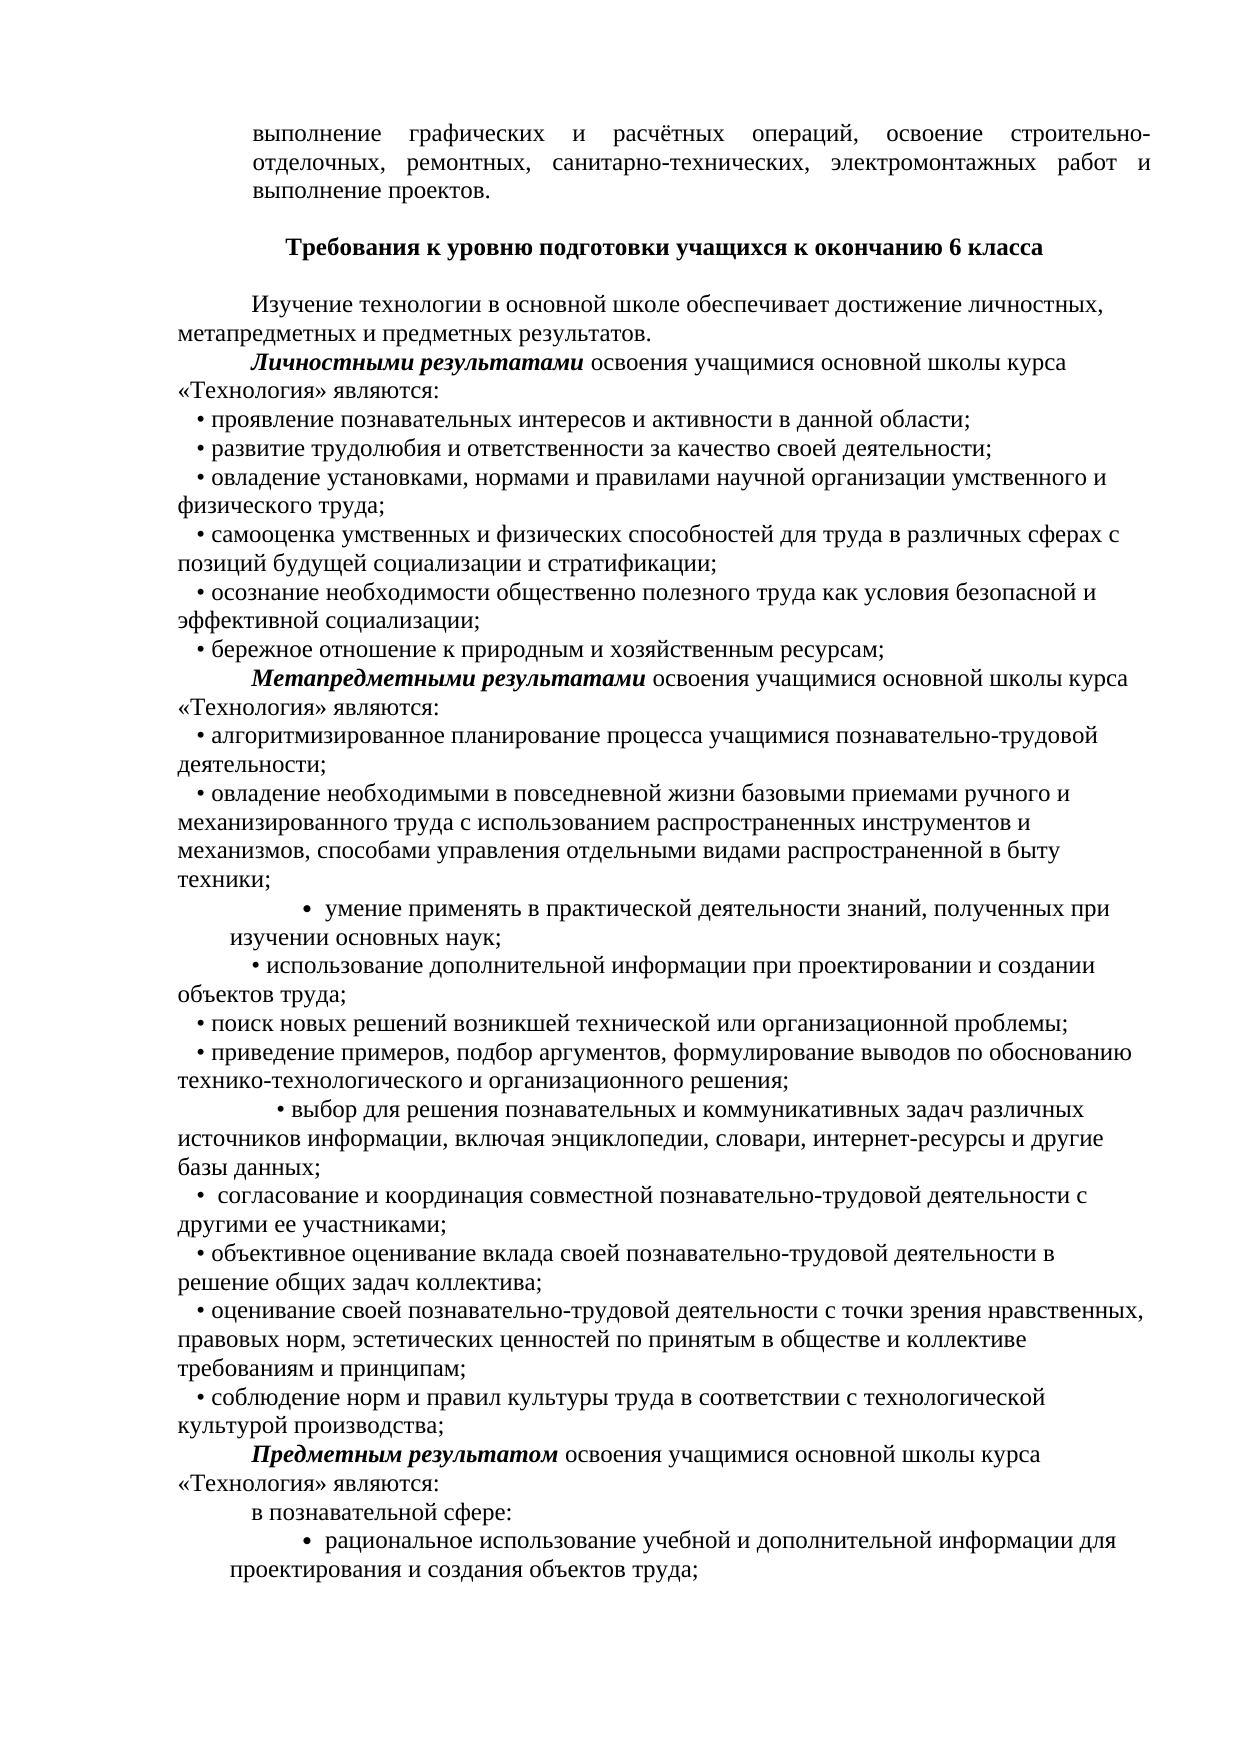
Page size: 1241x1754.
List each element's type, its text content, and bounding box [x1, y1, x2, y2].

text Требования к уровню подготовки учащихся к окончанию 6 класса [177, 232, 1152, 261]
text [252, 118, 1152, 204]
text Предметным результатом освоения учащимися основной школы курса «Технология» являются: [177, 1439, 1152, 1497]
text Личностными результатами освоения учащимися основной школы курса «Технология» являются: • проявление познавательных интересов и активности в данной области; • развитие трудолюбия и ответственности за качество своей деятельности; • овладение установками, нормами и правилами научной организации умственного и физического труда; • самооценка умственных и физических способностей для труда в различных сферах с позиций будущей социализации и стратификации; • осознание необходимости общественно полезного труда как условия безопасной и эффективной социализации; • бережное отношение к природным и хозяйственным ресурсам; [177, 347, 1152, 663]
text в познавательной сфере: [177, 1497, 1152, 1525]
text Метапредметными результатами освоения учащимися основной школы курса «Технология» являются: • алгоритмизированное планирование процесса учащимися познавательно-трудовой деятельности; • овладение необходимыми в повседневной жизни базовыми приемами ручного и механизированного труда с использованием распространенных инструментов и механизмов, способами управления отдельными видами распространенной в быту техники; [177, 663, 1152, 893]
list рациональное использование учебной и дополнительной информации для проектирования и создания объектов труда; [229, 1525, 1152, 1583]
list умение применять в практической деятельности знаний, полученных при изучении основных наук; [229, 893, 1152, 950]
text • использование дополнительной информации при проектировании и создании объектов труда; • поиск новых решений возникшей технической или организационной проблемы; • приведение примеров, подбор аргументов, формулирование выводов по обоснованию технико-технологического и организационного решения; [177, 950, 1152, 1094]
text • выбор для решения познавательных и коммуникативных задач различных источников информации, включая энциклопедии, словари, интернет-ресурсы и другие базы данных; • согласование и координация совместной познавательно-трудовой деятельности с другими ее участниками; • объективное оценивание вклада своей познавательно-трудовой деятельности в решение общих задач коллектива; • оценивание своей познавательно-трудовой деятельности с точки зрения нравственных, правовых норм, эстетических ценностей по принятым в обществе и коллективе требованиям и принципам; • соблюдение норм и правил культуры труда в соответствии с технологической культурой производства; [177, 1094, 1152, 1439]
text Изучение технологии в основной школе обеспечивает достижение личностных, метапредметных и предметных результатов. [177, 289, 1152, 347]
